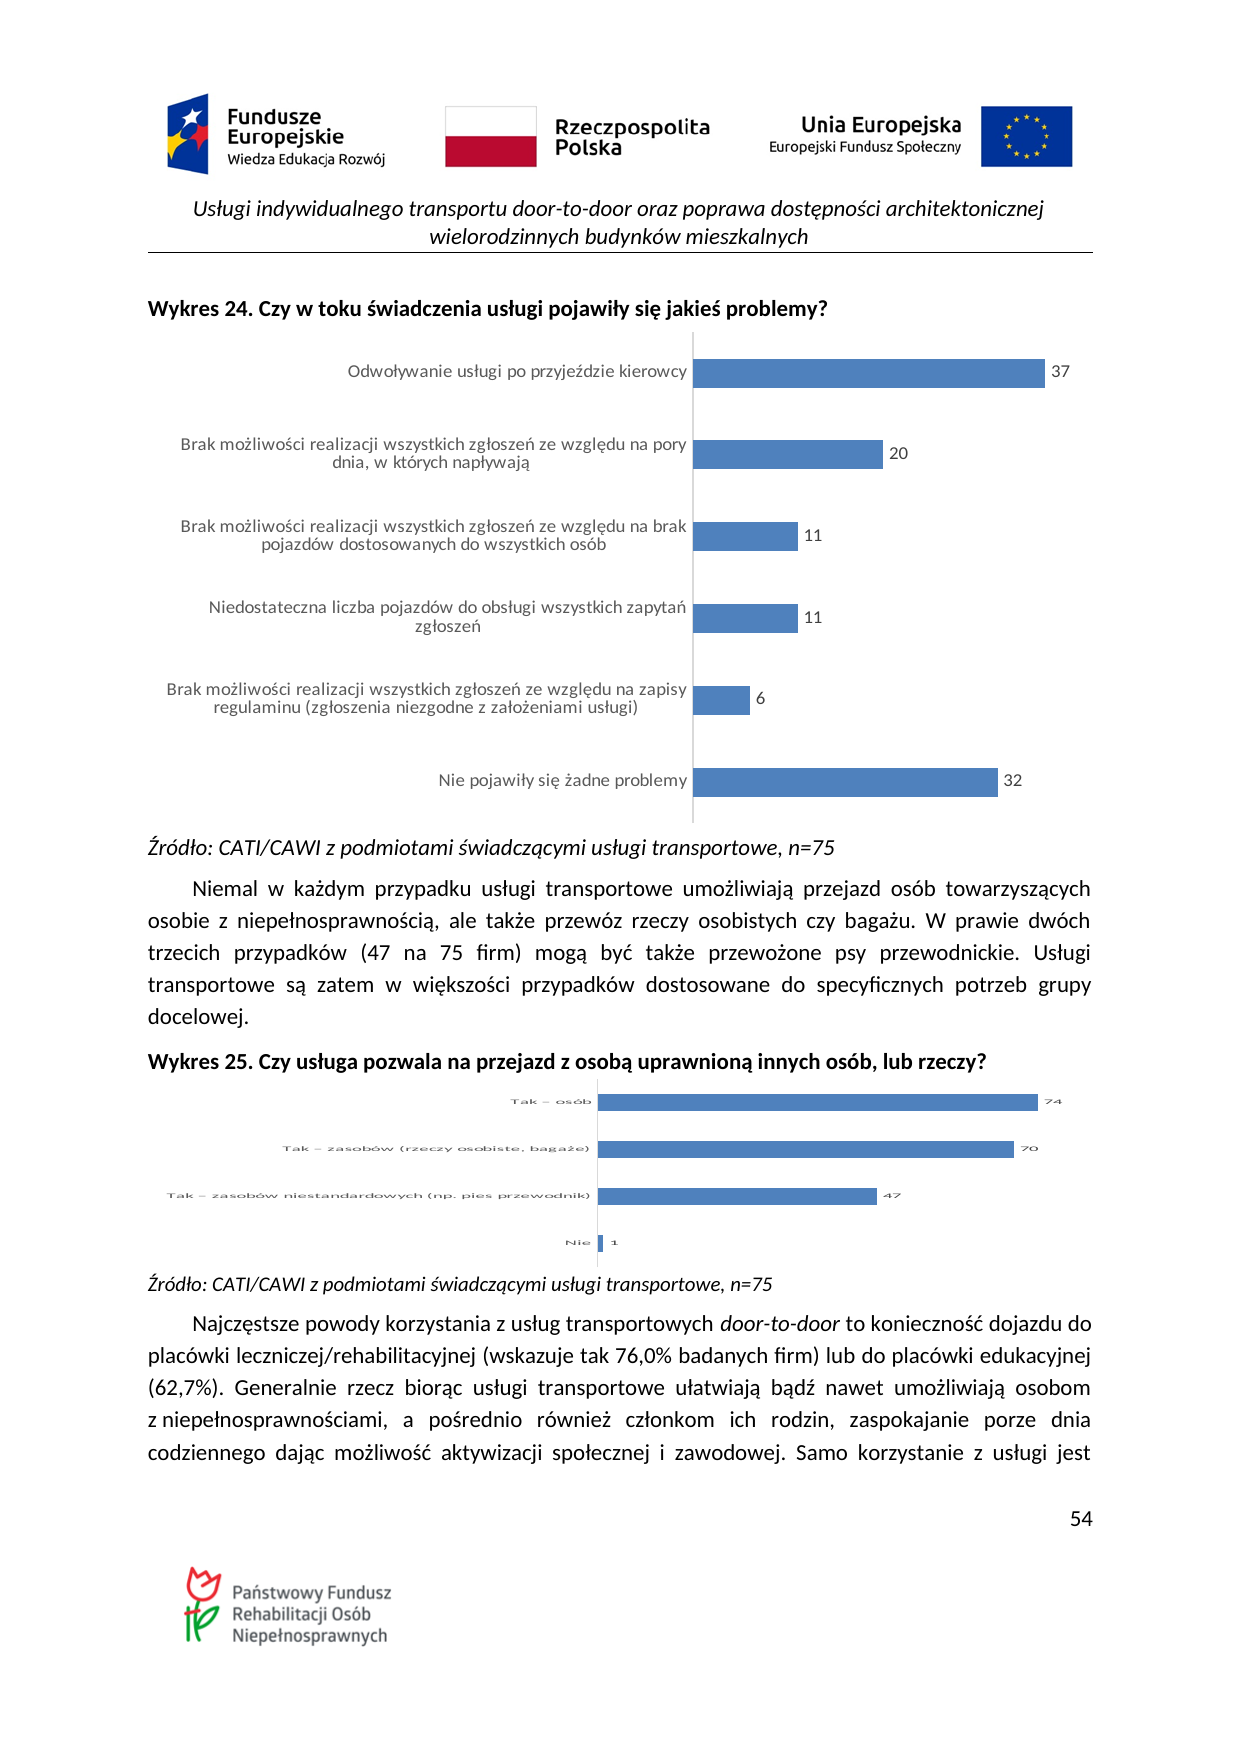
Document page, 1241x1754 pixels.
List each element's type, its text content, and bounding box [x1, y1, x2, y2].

picture [147, 1532, 428, 1681]
text Wykres 24. Czy w toku świadczenia usługi pojawiły się jakieś problemy? [148, 294, 1093, 322]
text Źródło: CATI/CAWI z podmiotami świadczącymi usługi transportowe, n=75 [148, 1075, 1093, 1296]
text Źródło: CATI/CAWI z podmiotami świadczącymi usługi transportowe, n=75 [148, 833, 1093, 861]
text Niemal w każdym przypadku usługi transportowe umożliwiają przejazd osób towarzyszących osobie z niepełnosprawnością, ale także przewóz rzeczy osobistych czy bagażu. W prawie dwóch trzecich przypadków (47 na 75 firm) mogą być także przewożone psy przewodnickie. Usługi transportowe są zatem w większości przypadków dostosowane do specyficznych potrzeb grupy docelowej. [148, 874, 1093, 1031]
text Wykres 25. Czy usługa pozwala na przejazd z osobą uprawnioną innych osób, lub rzeczy? [148, 1047, 1093, 1075]
picture [147, 73, 1092, 194]
